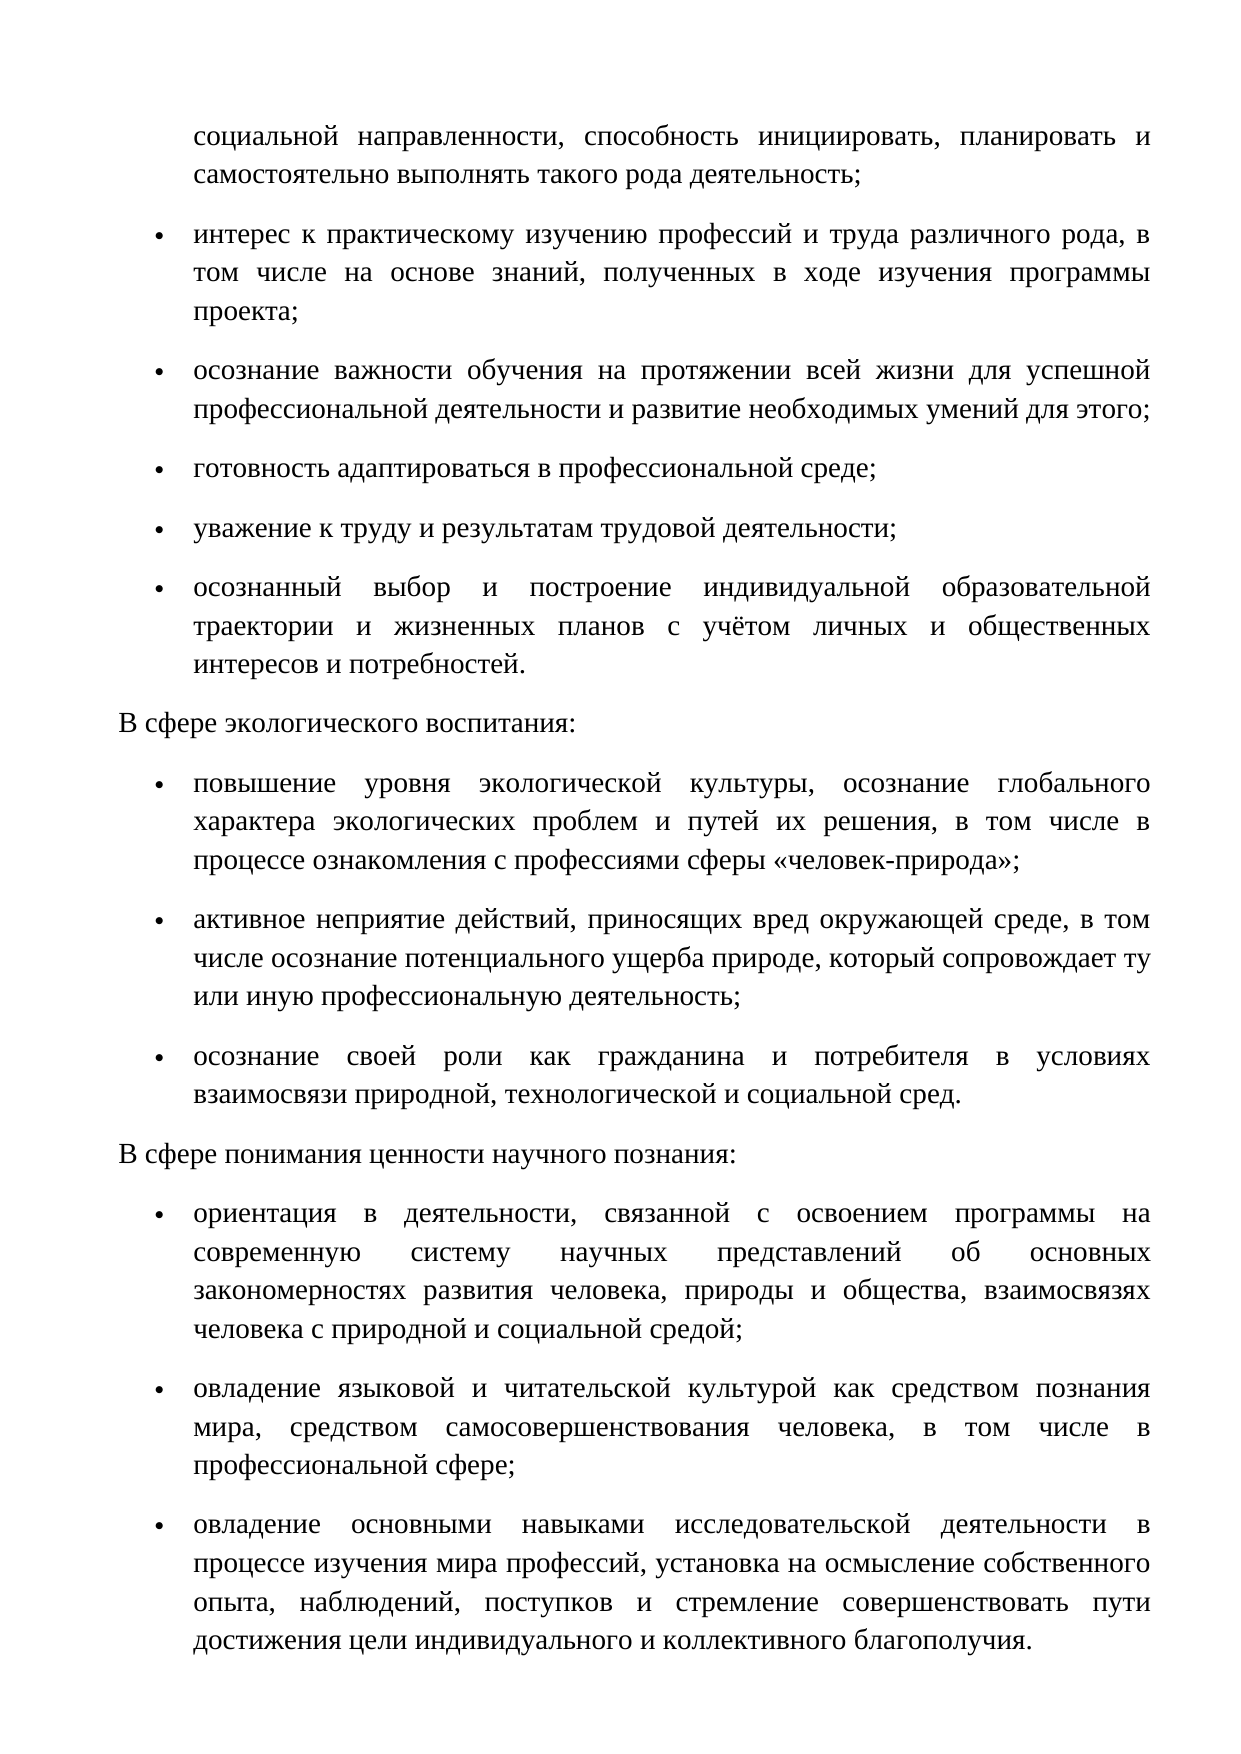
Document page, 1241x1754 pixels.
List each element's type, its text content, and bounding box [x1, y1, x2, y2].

text В сфере экологического воспитания: [118, 706, 1152, 739]
list осознанный выбор и построение индивидуальной образовательной траектории и жизненных планов с учётом личных и общественных интересов и потребностей. [156, 569, 1152, 680]
list повышение уровня экологической культуры, осознание глобального характера экологических проблем и путей их решения, в том числе в процессе ознакомления с профессиями сферы «человек-природа»; [156, 765, 1152, 876]
list овладение языковой и читательской культурой как средством познания мира, средством самосовершенствования человека, в том числе в профессиональной сфере; [156, 1370, 1152, 1481]
list уважение к труду и результатам трудовой деятельности; [156, 510, 1152, 543]
list активное неприятие действий, приносящих вред окружающей среде, в том числе осознание потенциального ущерба природе, который сопровождает ту или иную профессиональную деятельность; [156, 901, 1152, 1012]
list овладение основными навыками исследовательской деятельности в процессе изучения мира профессий, установка на осмысление собственного опыта, наблюдений, поступков и стремление совершенствовать пути достижения цели индивидуального и коллективного благополучия. [156, 1507, 1152, 1656]
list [156, 118, 1152, 190]
text В сфере понимания ценности научного познания: [118, 1136, 1152, 1169]
list интерес к практическому изучению профессий и труда различного рода, в том числе на основе знаний, полученных в ходе изучения программы проекта; [156, 216, 1152, 327]
list ориентация в деятельности, связанной с освоением программы на современную систему научных представлений об основных закономерностях развития человека, природы и общества, взаимосвязях человека с природной и социальной средой; [156, 1195, 1152, 1344]
list готовность адаптироваться в профессиональной среде; [156, 450, 1152, 484]
list осознание важности обучения на протяжении всей жизни для успешной профессиональной деятельности и развитие необходимых умений для этого; [156, 352, 1152, 424]
list осознание своей роли как гражданина и потребителя в условиях взаимосвязи природной, технологической и социальной сред. [156, 1038, 1152, 1110]
